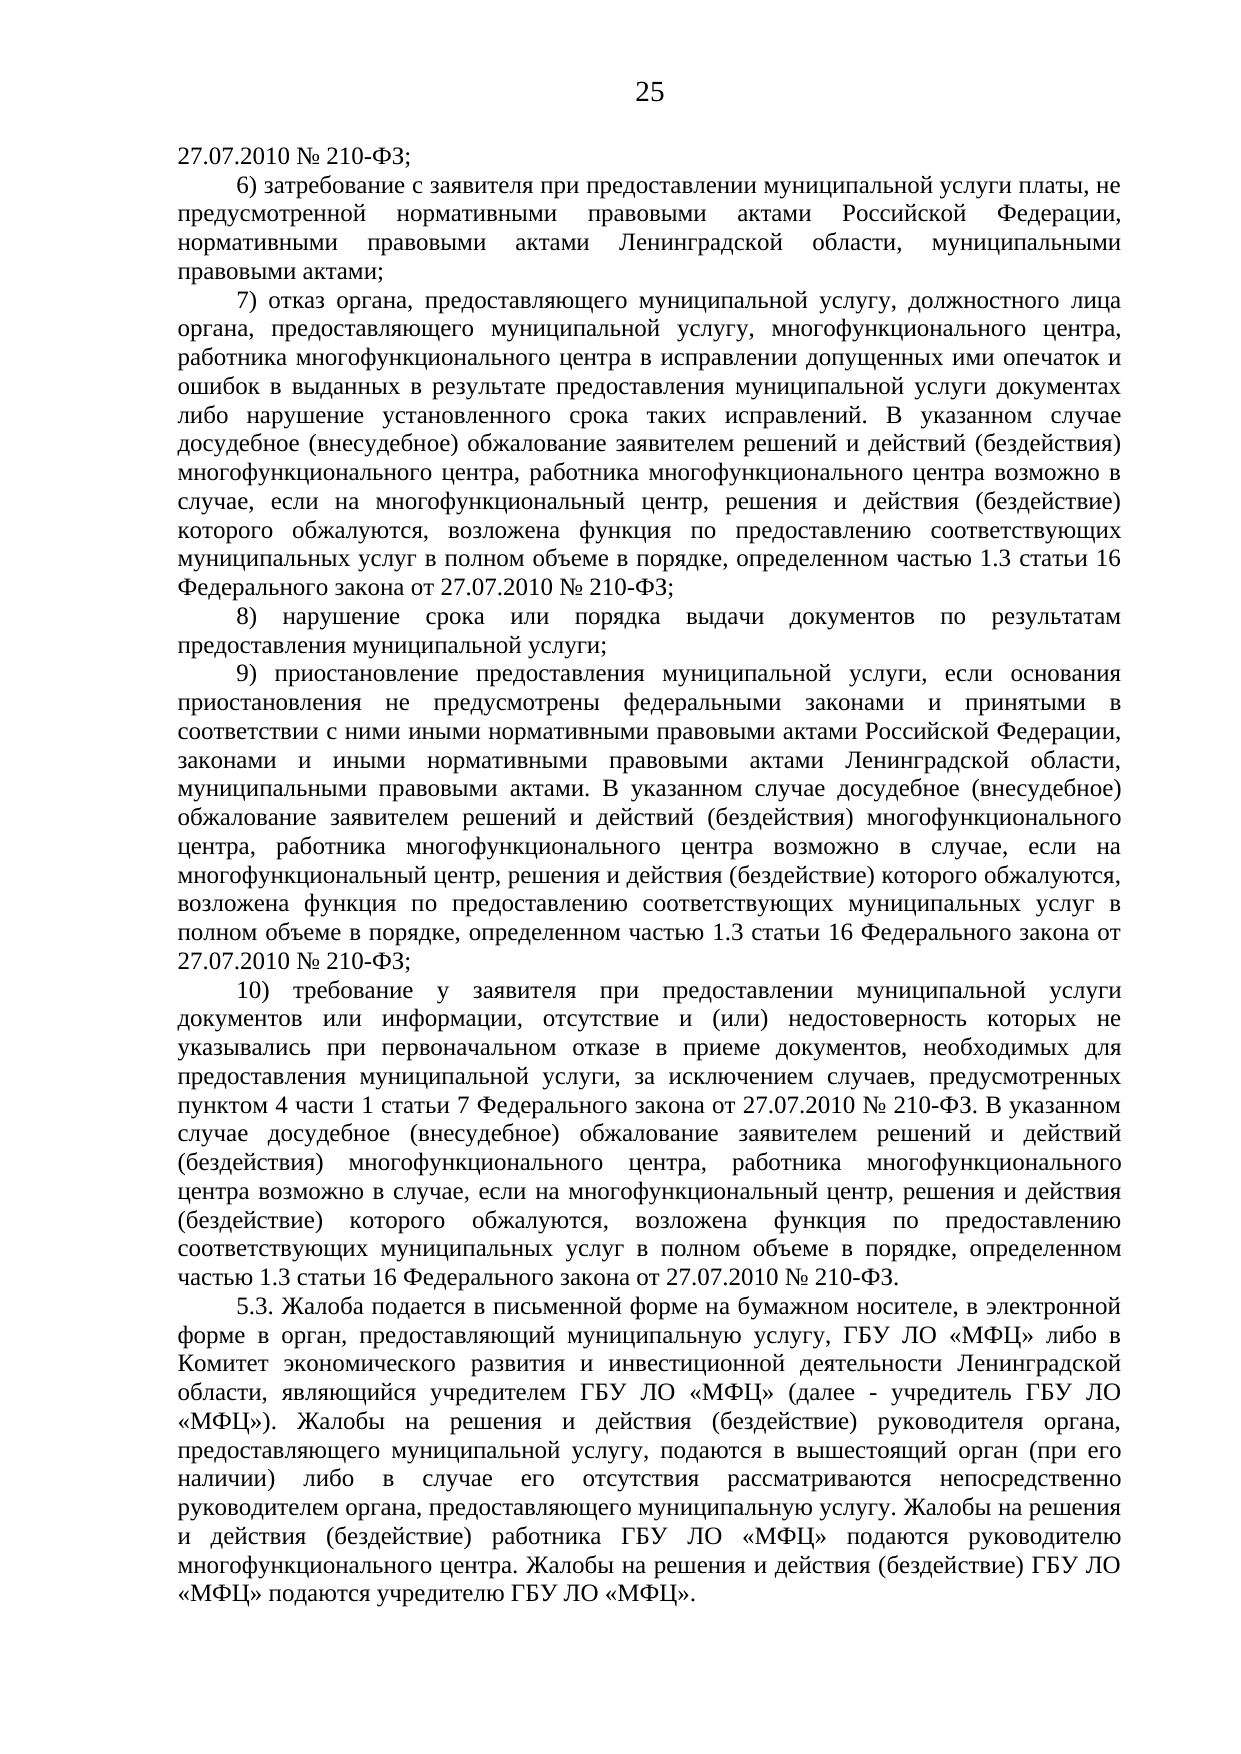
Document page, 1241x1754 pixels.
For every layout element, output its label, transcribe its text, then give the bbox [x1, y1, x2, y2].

text 7) отказ органа, предоставляющего муниципальной услугу, должностного лица органа, предоставляющего муниципальной услугу, многофункционального центра, работника многофункционального центра в исправлении допущенных ими опечаток и ошибок в выданных в результате предоставления муниципальной услуги документах либо нарушение установленного срока таких исправлений. В указанном случае досудебное (внесудебное) обжалование заявителем решений и действий (бездействия) многофункционального центра, работника многофункционального центра возможно в случае, если на многофункциональный центр, решения и действия (бездействие) которого обжалуются, возложена функция по предоставлению соответствующих муниципальных услуг в полном объеме в порядке, определенном частью 1.3 статьи 16 Федерального закона от 27.07.2010 № 210-ФЗ; [177, 285, 1122, 601]
text 9) приостановление предоставления муниципальной услуги, если основания приостановления не предусмотрены федеральными законами и принятыми в соответствии с ними иными нормативными правовыми актами Российской Федерации, законами и иными нормативными правовыми актами Ленинградской области, муниципальными правовыми актами. В указанном случае досудебное (внесудебное) обжалование заявителем решений и действий (бездействия) многофункционального центра, работника многофункционального центра возможно в случае, если на многофункциональный центр, решения и действия (бездействие) которого обжалуются, возложена функция по предоставлению соответствующих муниципальных услуг в полном объеме в порядке, определенном частью 1.3 статьи 16 Федерального закона от 27.07.2010 № 210-ФЗ; [177, 658, 1122, 975]
text 8) нарушение срока или порядка выдачи документов по результатам предоставления муниципальной услуги; [177, 601, 1122, 658]
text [177, 141, 1122, 170]
text 6) затребование с заявителя при предоставлении муниципальной услуги платы, не предусмотренной нормативными правовыми актами Российской Федерации, нормативными правовыми актами Ленинградской области, муниципальными правовыми актами; [177, 170, 1122, 285]
text 10) требование у заявителя при предоставлении муниципальной услуги документов или информации, отсутствие и (или) недостоверность которых не указывались при первоначальном отказе в приеме документов, необходимых для предоставления муниципальной услуги, за исключением случаев, предусмотренных пунктом 4 части 1 статьи 7 Федерального закона от 27.07.2010 № 210-ФЗ. В указанном случае досудебное (внесудебное) обжалование заявителем решений и действий (бездействия) многофункционального центра, работника многофункционального центра возможно в случае, если на многофункциональный центр, решения и действия (бездействие) которого обжалуются, возложена функция по предоставлению соответствующих муниципальных услуг в полном объеме в порядке, определенном частью 1.3 статьи 16 Федерального закона от 27.07.2010 № 210-ФЗ. [177, 975, 1122, 1291]
text 5.3. Жалоба подается в письменной форме на бумажном носителе, в электронной форме в орган, предоставляющий муниципальную услугу, ГБУ ЛО «МФЦ» либо в Комитет экономического развития и инвестиционной деятельности Ленинградской области, являющийся учредителем ГБУ ЛО «МФЦ» (далее - учредитель ГБУ ЛО «МФЦ»). Жалобы на решения и действия (бездействие) руководителя органа, предоставляющего муниципальной услугу, подаются в вышестоящий орган (при его наличии) либо в случае его отсутствия рассматриваются непосредственно руководителем органа, предоставляющего муниципальную услугу. Жалобы на решения и действия (бездействие) работника ГБУ ЛО «МФЦ» подаются руководителю многофункционального центра. Жалобы на решения и действия (бездействие) ГБУ ЛО «МФЦ» подаются учредителю ГБУ ЛО «МФЦ». [177, 1291, 1122, 1607]
